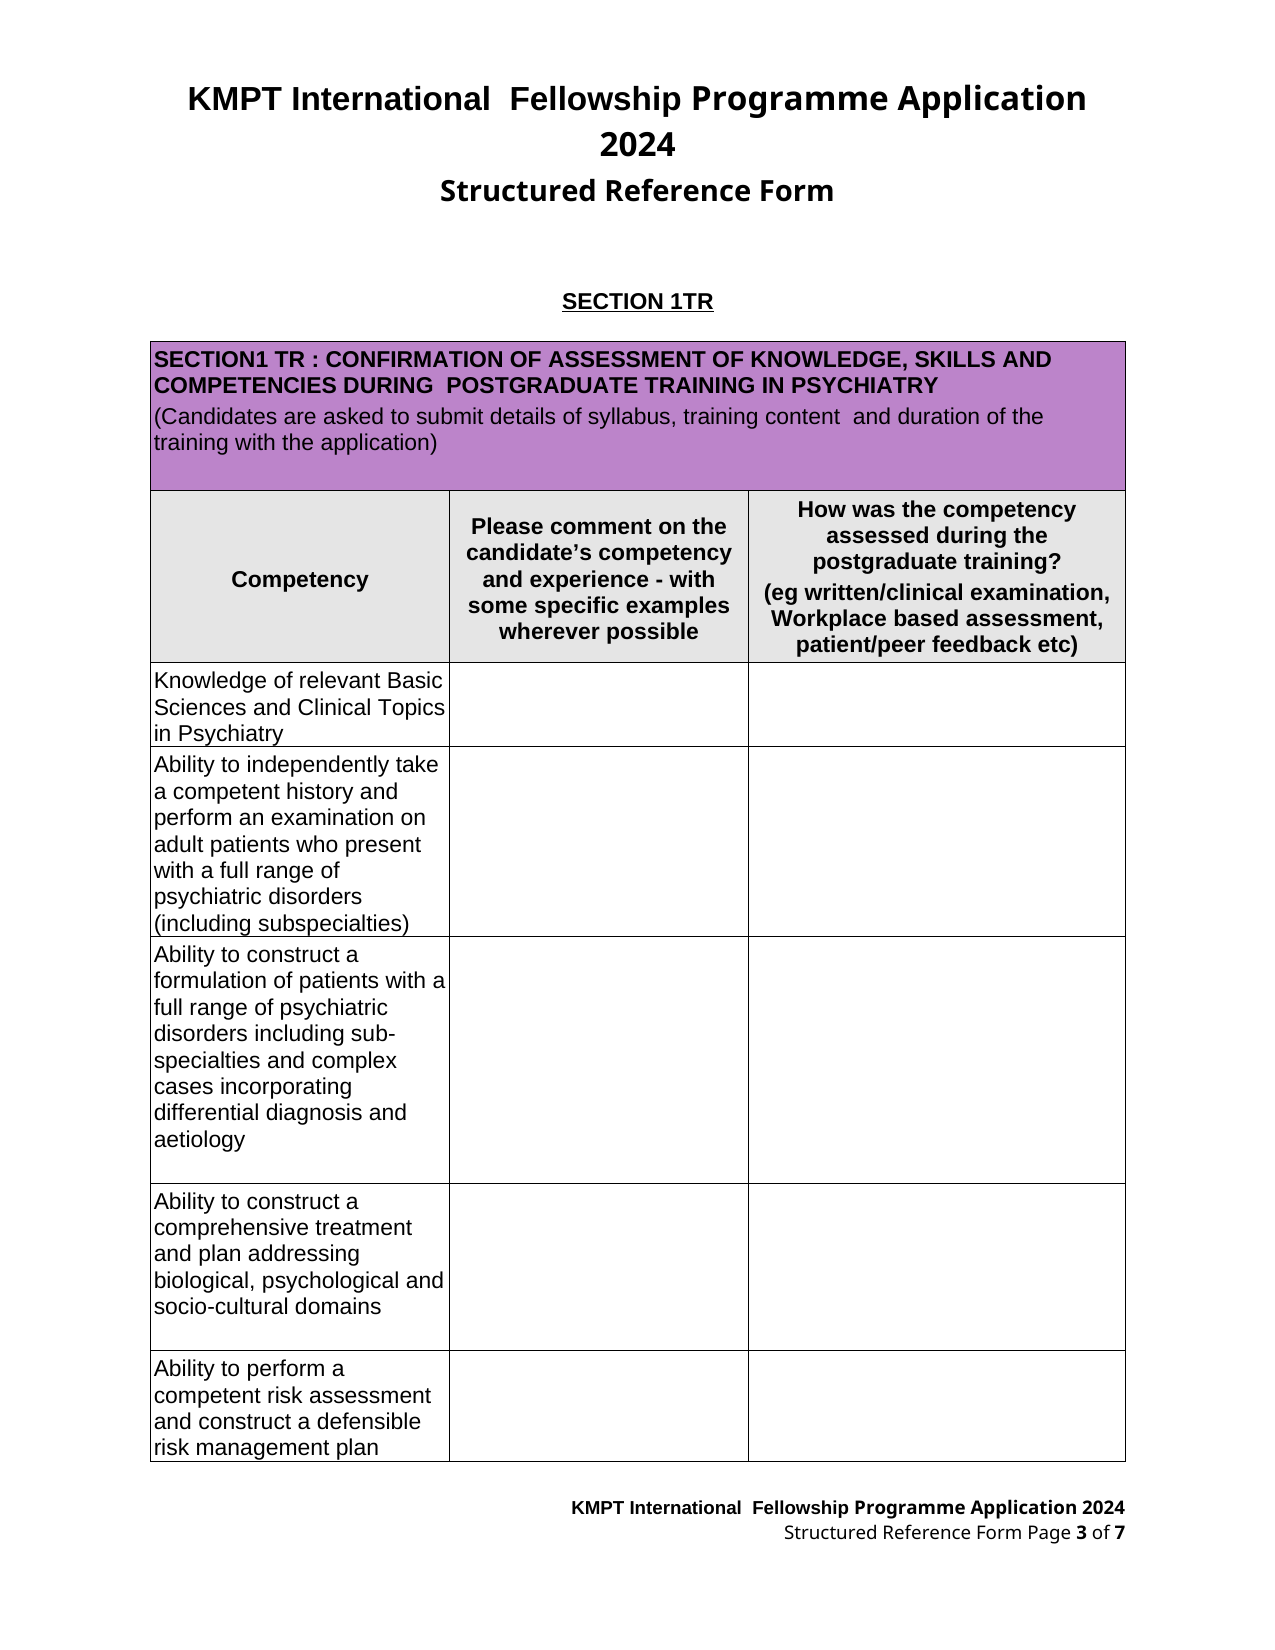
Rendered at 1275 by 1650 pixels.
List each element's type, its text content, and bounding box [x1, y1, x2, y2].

table_cell [450, 1351, 748, 1461]
table_header Section1 TR : Confirmation of Assessment of knowledge, skills and competencies during postgraduate training in psychiatry (Candidates are asked to submit details of syllabus, training content and duration of the training with the application) [151, 342, 1125, 490]
table_cell [450, 937, 748, 1182]
table_cell [450, 663, 748, 746]
table_cell Please comment on the candidate’s competency and experience - with some specific examples wherever possible [450, 491, 748, 662]
table_cell [749, 1184, 1125, 1350]
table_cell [151, 1351, 449, 1461]
table_cell [749, 937, 1125, 1182]
table_cell [450, 747, 748, 936]
table_cell [749, 663, 1125, 746]
text SECTION 1TR [150, 288, 1125, 314]
table_cell [450, 1184, 748, 1350]
table_cell Ability to construct a comprehensive treatment and plan addressing biological, psychological and socio-cultural domains [151, 1184, 449, 1350]
table_cell Knowledge of relevant Basic Sciences and Clinical Topics in Psychiatry [151, 663, 449, 746]
table_cell Ability to independently take a competent history and perform an examination on adult patients who present with a full range of psychiatric disorders (including subspecialties) [151, 747, 449, 936]
table_cell [749, 1351, 1125, 1461]
table_cell [749, 747, 1125, 936]
table_cell How was the competency assessed during the postgraduate training? (eg written/clinical examination, Workplace based assessment, patient/peer feedback etc) [749, 491, 1125, 662]
table_cell Competency [151, 491, 449, 662]
table_cell Ability to construct a formulation of patients with a full range of psychiatric disorders including sub-specialties and complex cases incorporating differential diagnosis and aetiology [151, 937, 449, 1182]
